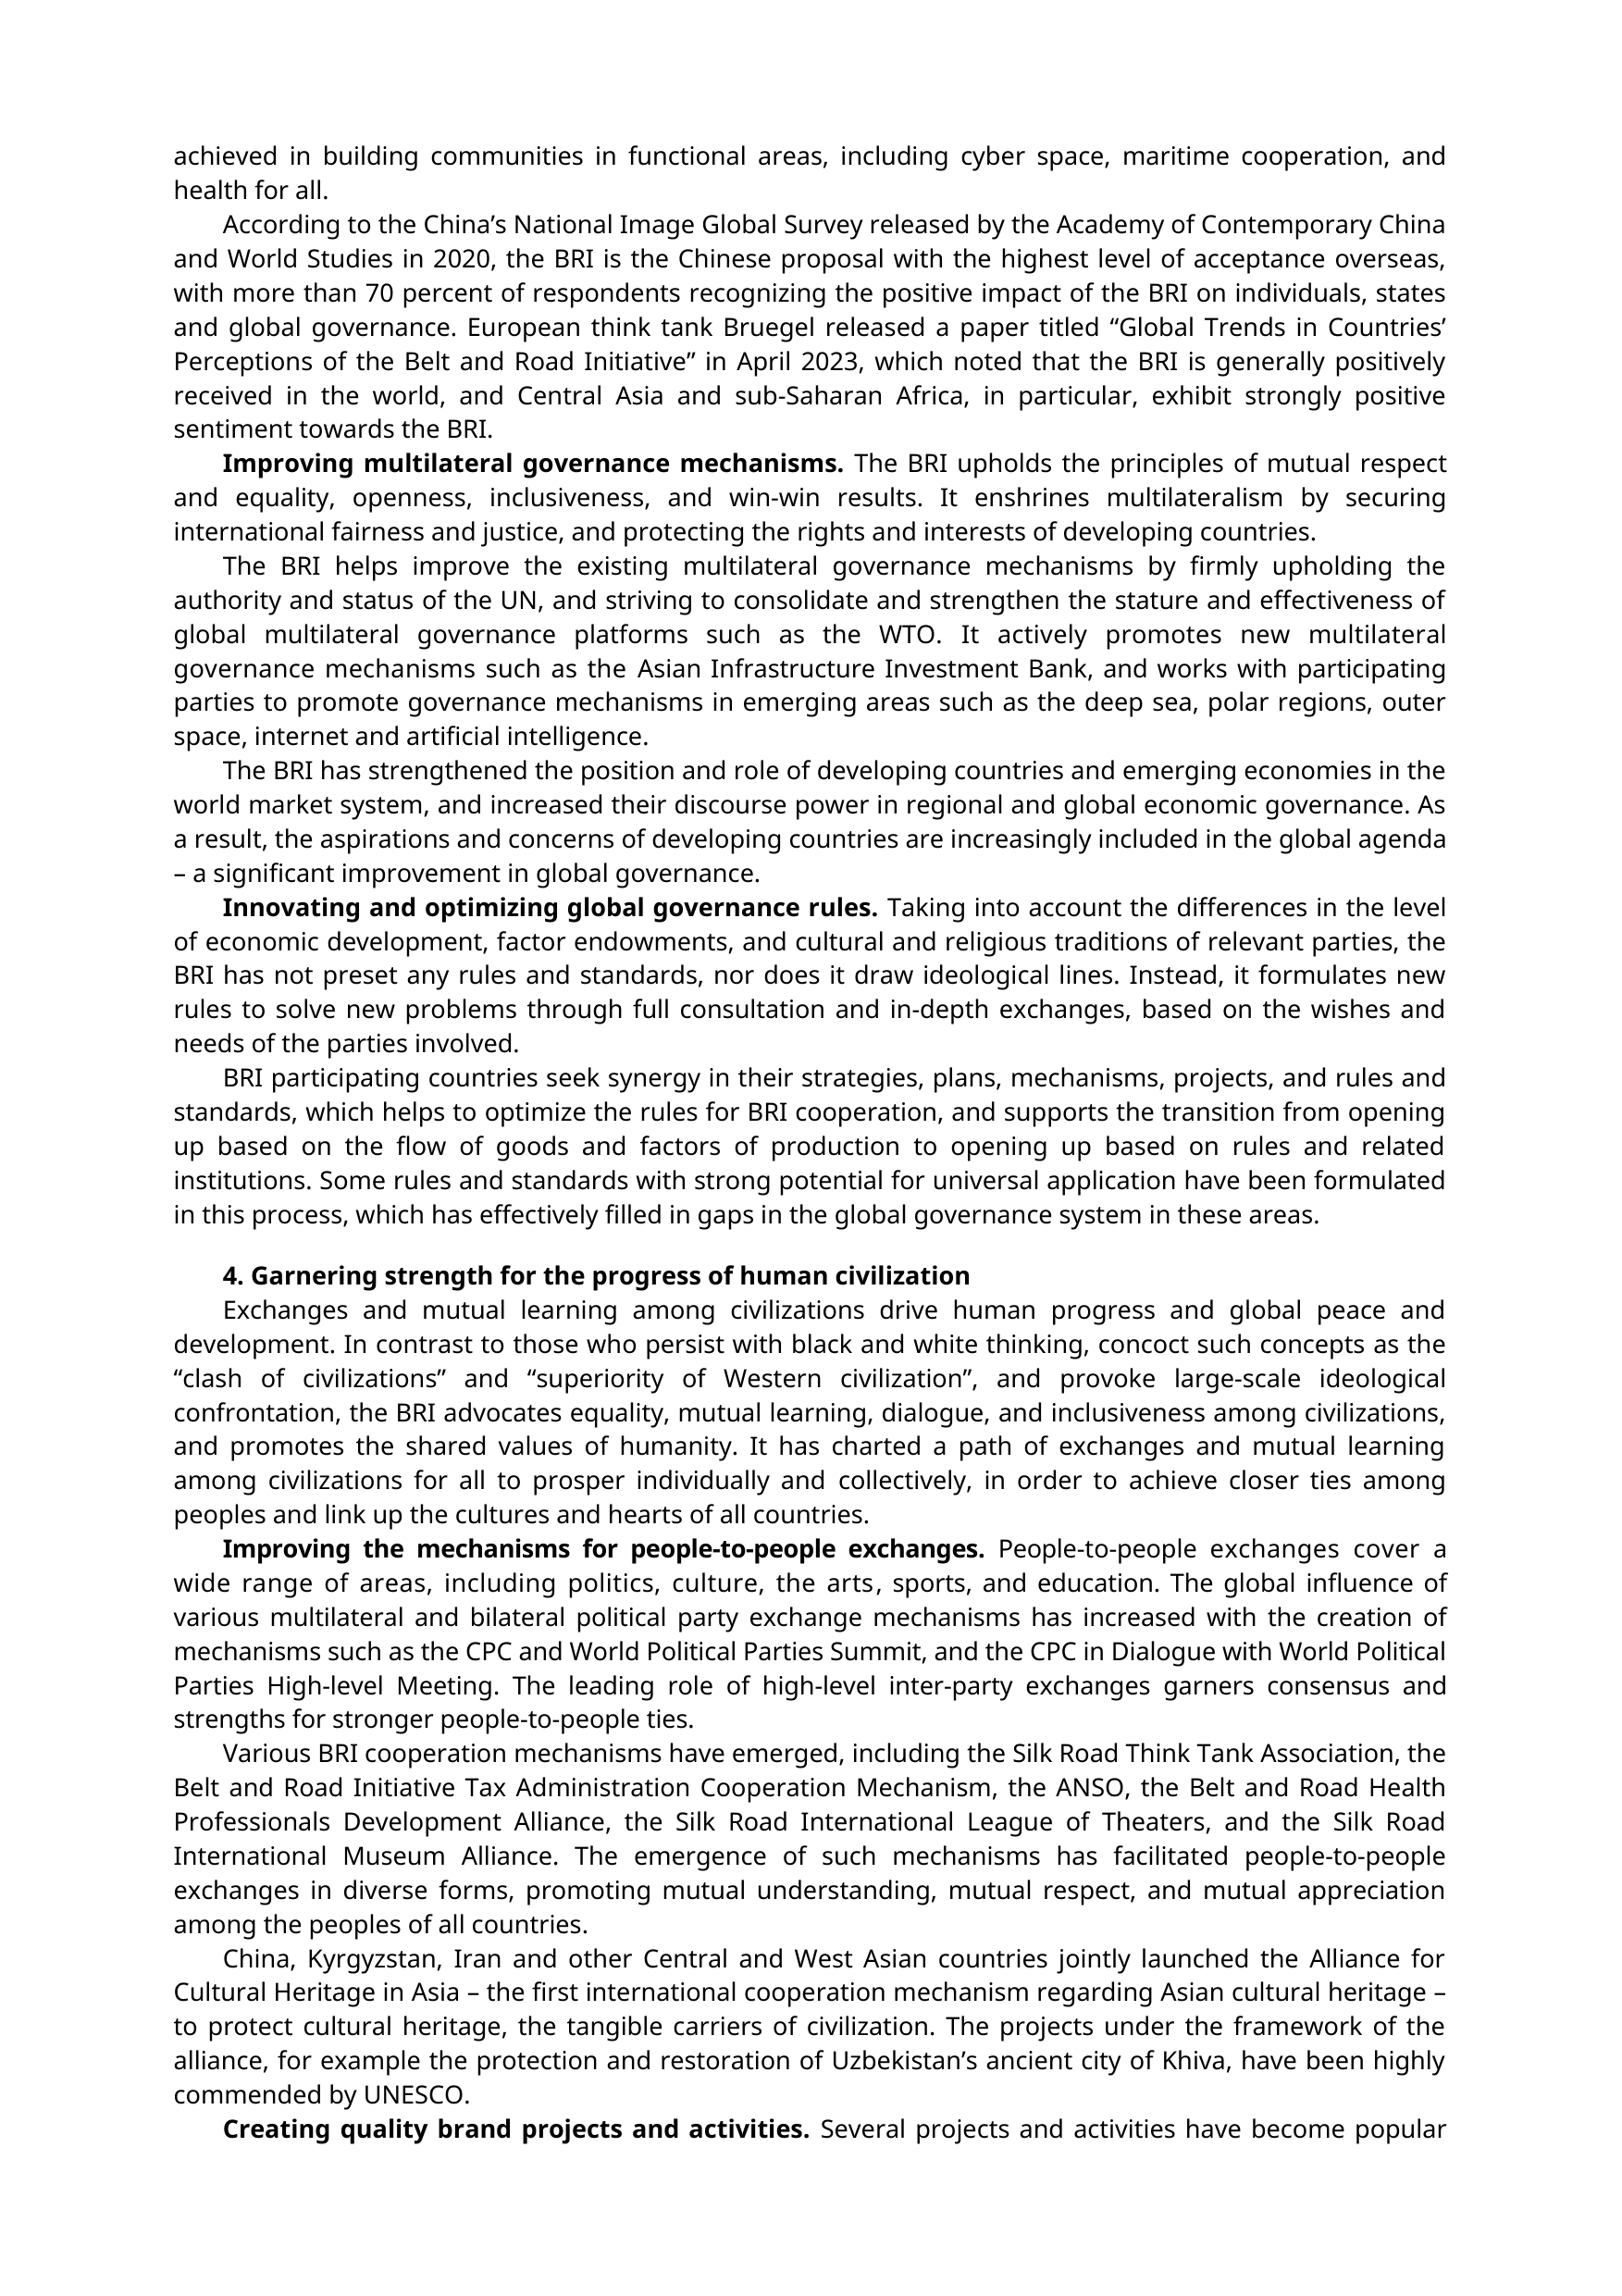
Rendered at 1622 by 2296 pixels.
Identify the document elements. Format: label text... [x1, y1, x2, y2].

text Various BRI cooperation mechanisms have emerged, including the Silk Road Think Tank Association, the Belt and Road Initiative Tax Administration Cooperation Mechanism, the ANSO, the Belt and Road Health Professionals Development Alliance, the Silk Road International League of Theaters, and the Silk Road International Museum Alliance. The emergence of such mechanisms has facilitated people-to-people exchanges in diverse forms, promoting mutual understanding, mutual respect, and mutual appreciation among the peoples of all countries. [173, 1736, 1447, 1941]
text Improving the mechanisms for people-to-people exchanges. People-to-people exchanges cover a wide range of areas, including politics, culture, the arts, sports, and education. The global influence of various multilateral and bilateral political party exchange mechanisms has increased with the creation of mechanisms such as the CPC and World Political Parties Summit, and the CPC in Dialogue with World Political Parties High-level Meeting. The leading role of high-level inter-party exchanges garners consensus and strengths for stronger people-to-people ties. [173, 1531, 1447, 1736]
text Innovating and optimizing global governance rules. Taking into account the differences in the level of economic development, factor endowments, and cultural and religious traditions of relevant parties, the BRI has not preset any rules and standards, nor does it draw ideological lines. Instead, it formulates new rules to solve new problems through full consultation and in-depth exchanges, based on the wishes and needs of the parties involved. [173, 889, 1447, 1061]
text China, Kyrgyzstan, Iran and other Central and West Asian countries jointly launched the Alliance for Cultural Heritage in Asia – the first international cooperation mechanism regarding Asian cultural heritage – to protect cultural heritage, the tangible carriers of civilization. The projects under the framework of the alliance, for example the protection and restoration of Uzbekistan’s ancient city of Khiva, have been highly commended by UNESCO. [173, 1941, 1447, 2111]
text BRI participating countries seek synergy in their strategies, plans, mechanisms, projects, and rules and standards, which helps to optimize the rules for BRI cooperation, and supports the transition from opening up based on the flow of goods and factors of production to opening up based on rules and related institutions. Some rules and standards with strong potential for universal application have been formulated in this process, which has effectively filled in gaps in the global governance system in these areas. [173, 1061, 1447, 1231]
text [173, 2111, 1447, 2145]
text The BRI has strengthened the position and role of developing countries and emerging economies in the world market system, and increased their discourse power in regional and global economic governance. As a result, the aspirations and concerns of developing countries are increasingly included in the global agenda – a significant improvement in global governance. [173, 753, 1447, 889]
text 4. Garnering strength for the progress of human civilization [173, 1258, 1447, 1292]
text According to the China’s National Image Global Survey released by the Academy of Contemporary China and World Studies in 2020, the BRI is the Chinese proposal with the highest level of acceptance overseas, with more than 70 percent of respondents recognizing the positive impact of the BRI on individuals, states and global governance. European think tank Bruegel released a paper titled “Global Trends in Countries’ Perceptions of the Belt and Road Initiative” in April 2023, which noted that the BRI is generally positively received in the world, and Central Asia and sub-Saharan Africa, in particular, exhibit strongly positive sentiment towards the BRI. [173, 207, 1447, 446]
text Exchanges and mutual learning among civilizations drive human progress and global peace and development. In contrast to those who persist with black and white thinking, concoct such concepts as the “clash of civilizations” and “superiority of Western civilization”, and provoke large-scale ideological confrontation, the BRI advocates equality, mutual learning, dialogue, and inclusiveness among civilizations, and promotes the shared values of humanity. It has charted a path of exchanges and mutual learning among civilizations for all to prosper individually and collectively, in order to achieve closer ties among peoples and link up the cultures and hearts of all countries. [173, 1292, 1447, 1531]
text Improving multilateral governance mechanisms. The BRI upholds the principles of mutual respect and equality, openness, inclusiveness, and win-win results. It enshrines multilateralism by securing international fairness and justice, and protecting the rights and interests of developing countries. [173, 446, 1447, 548]
text The BRI helps improve the existing multilateral governance mechanisms by firmly upholding the authority and status of the UN, and striving to consolidate and strengthen the stature and effectiveness of global multilateral governance platforms such as the WTO. It actively promotes new multilateral governance mechanisms such as the Asian Infrastructure Investment Bank, and works with participating parties to promote governance mechanisms in emerging areas such as the deep sea, polar regions, outer space, internet and artificial intelligence. [173, 548, 1447, 753]
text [173, 139, 1447, 207]
